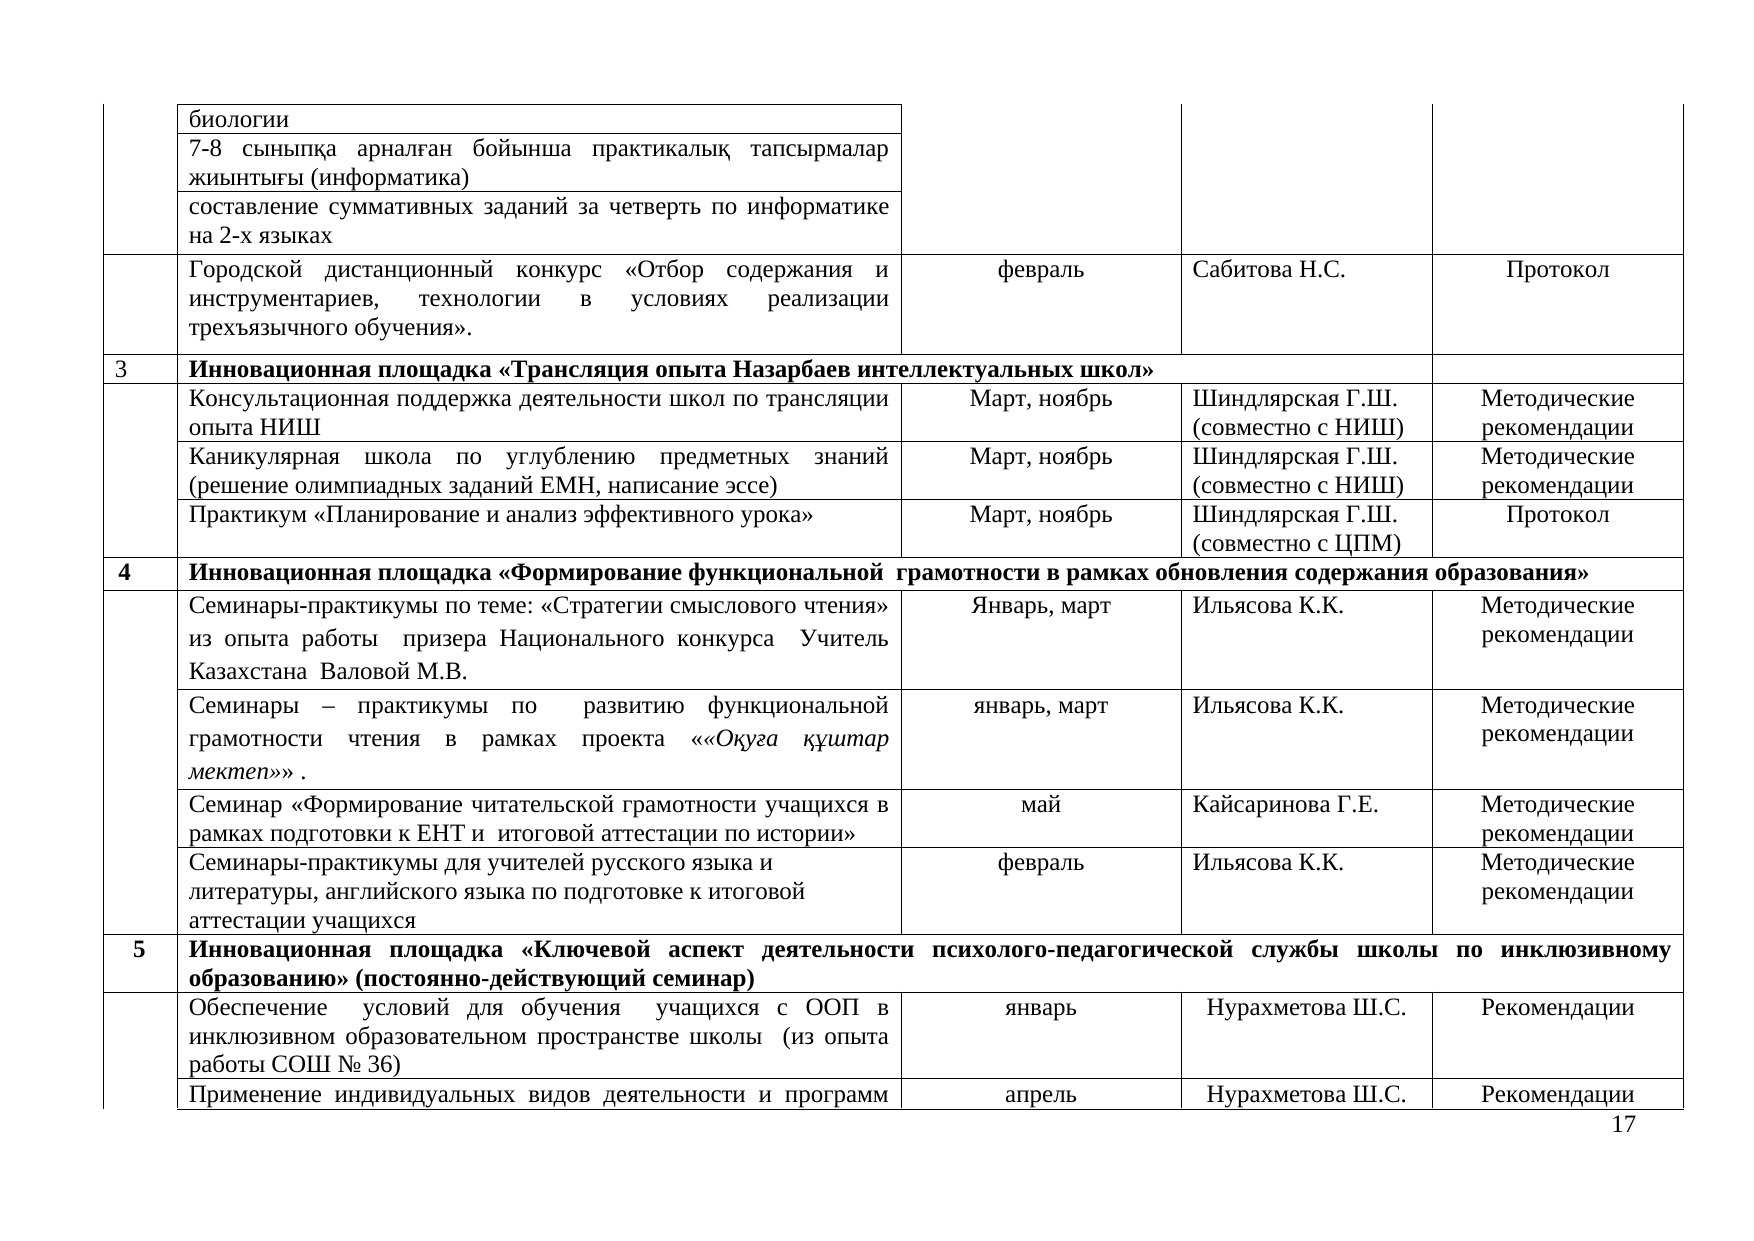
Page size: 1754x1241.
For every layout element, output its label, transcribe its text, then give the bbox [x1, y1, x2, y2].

table_cell Ильясова К.К. [1182, 690, 1432, 789]
table_cell Семинары-практикумы по теме: «Стратегии смыслового чтения» из опыта работы призера Национального конкурса Учитель Казахстана Валовой М.В. [178, 591, 901, 689]
table_cell [104, 384, 177, 557]
table_cell Шиндлярская Г.Ш. (совместно с НИШ) [1182, 384, 1432, 441]
table_cell январь, март [902, 690, 1181, 789]
table_cell Инновационная площадка «Ключевой аспект деятельности психолого-педагогической службы школы по инклюзивному образованию» (постоянно-действующий семинар) [178, 935, 1683, 992]
table_cell составление суммативных заданий за четверть по информатике на 2-х языках [178, 192, 901, 254]
table_cell 5 [104, 935, 177, 992]
table_cell май [902, 790, 1181, 847]
table_cell Протокол [1433, 500, 1683, 557]
table_cell Протокол [1433, 255, 1683, 354]
table_cell Семинары-практикумы для учителей русского языка и литературы, английского языка по подготовке к итоговой аттестации учащихся [178, 848, 901, 933]
table_cell Методические рекомендации [1433, 591, 1683, 689]
table_cell Практикум «Планирование и анализ эффективного урока» [178, 500, 901, 557]
table_cell Инновационная площадка «Формирование функциональной грамотности в рамках обновления содержания образования» [178, 558, 1683, 589]
table_cell 7-8 сыныпқа арналған бойынша практикалық тапсырмалар жиынтығы (информатика) [178, 134, 901, 191]
table_cell Обеспечение условий для обучения учащихся с ООП в инклюзивном образовательном пространстве школы (из опыта работы СОШ № 36) [178, 993, 901, 1078]
table_cell Семинары – практикумы по развитию функциональной грамотности чтения в рамках проекта ««Оқуға құштар мектеп»» . [178, 690, 901, 789]
table_cell Методические рекомендации [1433, 790, 1683, 847]
table_cell [104, 255, 177, 354]
table_cell февраль [902, 848, 1181, 933]
table_cell [104, 993, 177, 1108]
table_cell Ильясова К.К. [1182, 848, 1432, 933]
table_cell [178, 105, 901, 133]
table_cell [104, 591, 177, 933]
table_cell 4 [104, 558, 177, 589]
table_cell апрель [902, 1079, 1181, 1108]
table_cell Март, ноябрь [902, 500, 1181, 557]
table_cell Сабитова Н.С. [1182, 255, 1432, 354]
table_cell Консультационная поддержка деятельности школ по трансляции опыта НИШ [178, 384, 901, 441]
table_cell Каникулярная школа по углублению предметных знаний (решение олимпиадных заданий ЕМН, написание эссе) [178, 442, 901, 499]
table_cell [178, 1079, 901, 1108]
table_cell Методические рекомендации [1433, 848, 1683, 933]
table_cell Шиндлярская Г.Ш. (совместно с НИШ) [1182, 442, 1432, 499]
table_cell Городской дистанционный конкурс «Отбор содержания и инструментариев, технологии в условиях реализации трехъязычного обучения». [178, 255, 901, 354]
table_cell Март, ноябрь [902, 442, 1181, 499]
table_cell Инновационная площадка «Трансляция опыта Назарбаев интеллектуальных школ» [178, 355, 1432, 383]
table_cell Методические рекомендации [1433, 690, 1683, 789]
table_cell Ильясова К.К. [1182, 591, 1432, 689]
table_cell Нурахметова Ш.С. [1182, 993, 1432, 1078]
table_cell 3 [104, 355, 177, 383]
table_cell Рекомендации [1433, 1079, 1683, 1108]
table_cell Кайсаринова Г.Е. [1182, 790, 1432, 847]
table_cell Шиндлярская Г.Ш. (совместно с ЦПМ) [1182, 500, 1432, 557]
table_cell Январь, март [902, 591, 1181, 689]
table_cell Рекомендации [1433, 993, 1683, 1078]
table_cell Нурахметова Ш.С. [1182, 1079, 1432, 1108]
table_cell январь [902, 993, 1181, 1078]
table_cell [1433, 355, 1683, 383]
table_cell Методические рекомендации [1433, 442, 1683, 499]
table_cell Март, ноябрь [902, 384, 1181, 441]
table_cell Семинар «Формирование читательской грамотности учащихся в рамках подготовки к ЕНТ и итоговой аттестации по истории» [178, 790, 901, 847]
table_cell февраль [902, 255, 1181, 354]
table_cell Методические рекомендации [1433, 384, 1683, 441]
